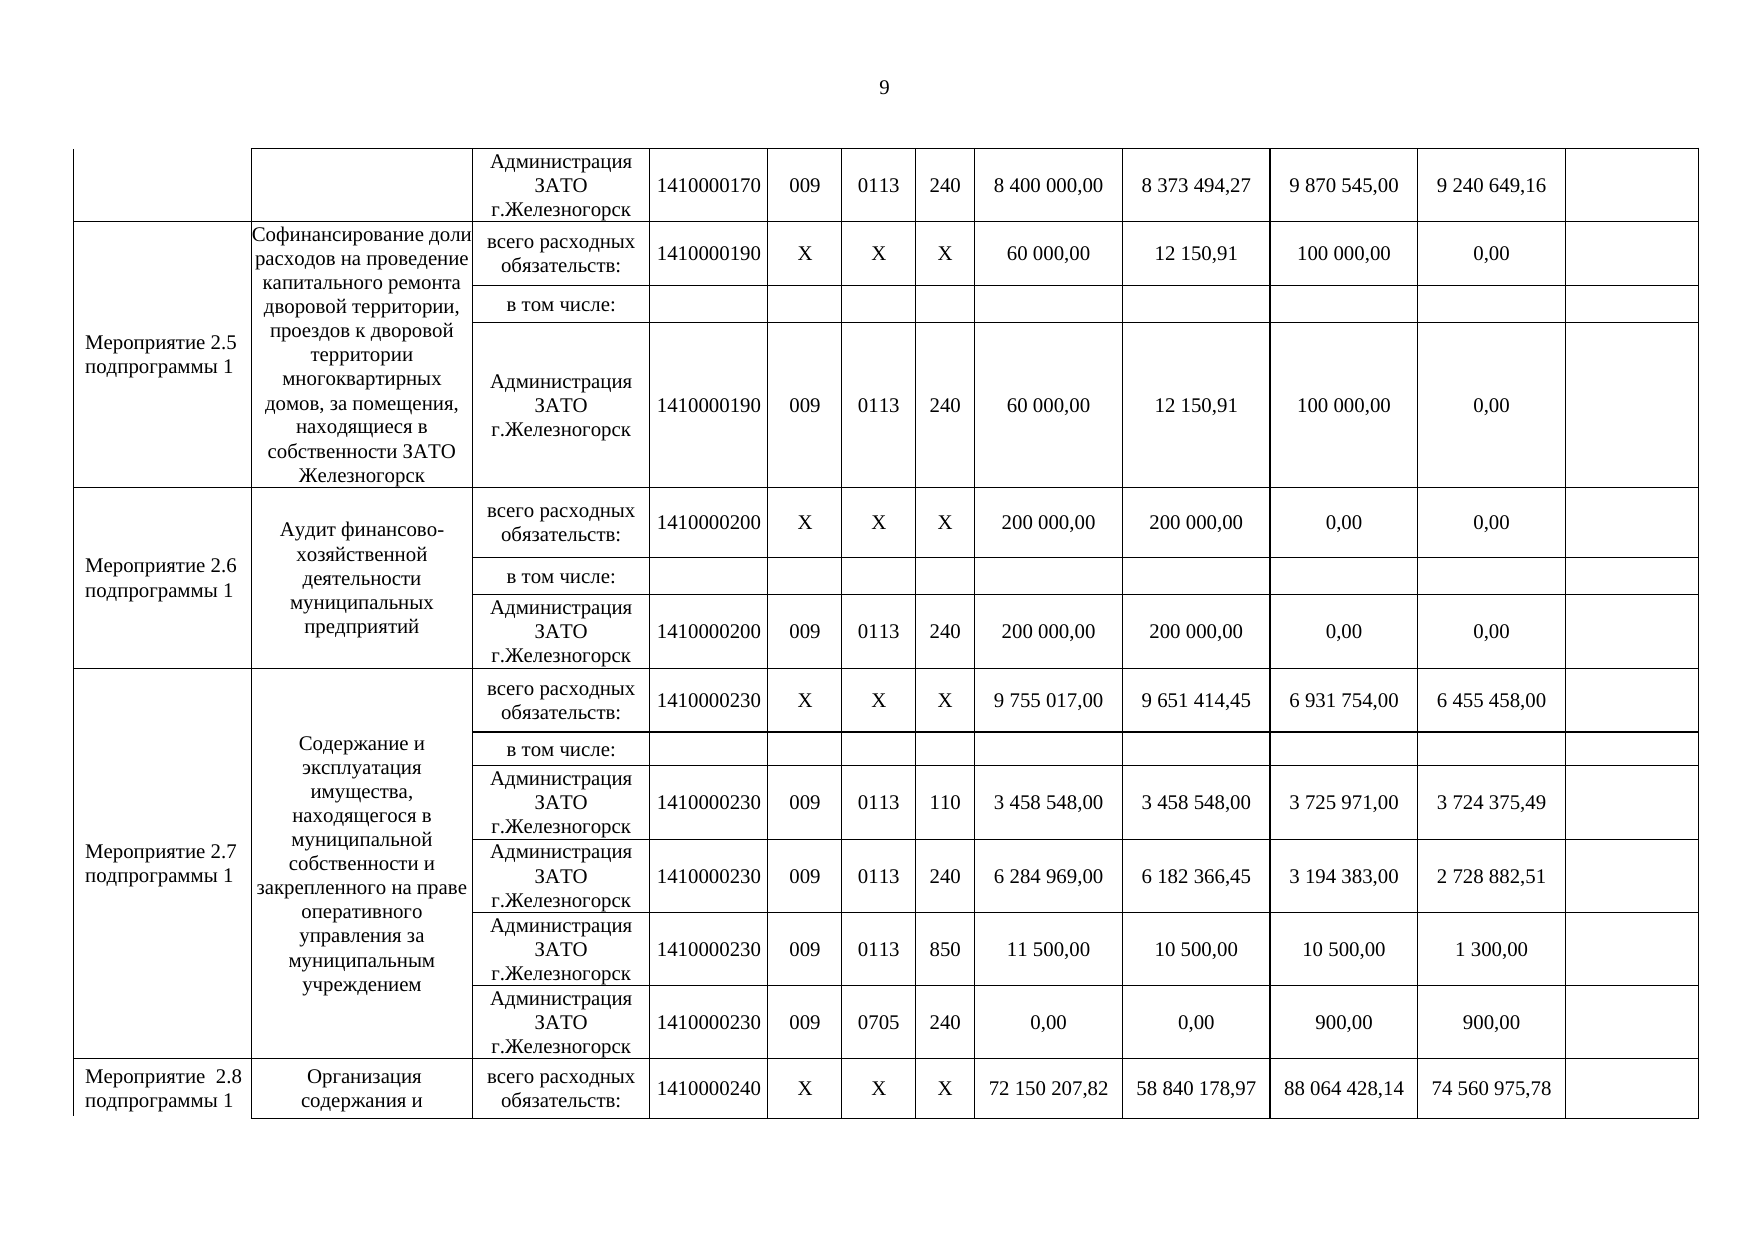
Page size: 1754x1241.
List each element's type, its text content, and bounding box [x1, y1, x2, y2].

table_cell [1123, 733, 1269, 765]
table_cell 0,00 [1123, 986, 1269, 1058]
table_cell 009 [768, 595, 841, 667]
table_cell 200 000,00 [1123, 595, 1269, 667]
table_cell всего расходных обязательств: [473, 222, 649, 285]
table_cell Администрация ЗАТО г.Железногорск [473, 323, 649, 487]
table_cell [1566, 222, 1698, 285]
table_cell [650, 558, 767, 594]
table_cell 240 [916, 149, 974, 221]
table_cell 009 [768, 766, 841, 838]
table_cell 11 500,00 [975, 913, 1122, 985]
table_cell 12 150,91 [1123, 323, 1269, 487]
table_cell 200 000,00 [1123, 488, 1269, 557]
table_cell 12 150,91 [1123, 222, 1269, 285]
table_cell 1410000200 [650, 595, 767, 667]
table_cell 0,00 [1271, 488, 1417, 557]
table_cell 1410000190 [650, 222, 767, 285]
table_cell 240 [916, 986, 974, 1058]
table_cell 1410000170 [650, 149, 767, 221]
table_cell 240 [916, 840, 974, 912]
table_cell 6 931 754,00 [1271, 669, 1417, 731]
table_cell 74 560 975,78 [1418, 1059, 1565, 1117]
table_cell [1271, 733, 1417, 765]
table_cell 8 400 000,00 [975, 149, 1122, 221]
table_cell 0,00 [1418, 323, 1565, 487]
table_cell [768, 733, 841, 765]
table_cell 0113 [842, 323, 915, 487]
table_cell [1566, 595, 1698, 667]
table_cell Администрация ЗАТО г.Железногорск [473, 766, 649, 838]
table_cell 10 500,00 [1123, 913, 1269, 985]
table_cell 0,00 [1418, 222, 1565, 285]
table_cell 6 455 458,00 [1418, 669, 1565, 731]
table_cell 0,00 [1418, 488, 1565, 557]
table_cell 0113 [842, 913, 915, 985]
table_cell 0113 [842, 149, 915, 221]
table_cell 200 000,00 [975, 488, 1122, 557]
table_cell Х [768, 1059, 841, 1117]
table_cell [1566, 558, 1698, 594]
table_cell Администрация ЗАТО г.Железногорск [473, 840, 649, 912]
table_cell 8 373 494,27 [1123, 149, 1269, 221]
table_cell [1566, 766, 1698, 838]
table_cell [975, 286, 1122, 322]
table_cell 0,00 [1271, 595, 1417, 667]
table_cell [768, 286, 841, 322]
table_cell [842, 558, 915, 594]
table_cell Администрация ЗАТО г.Железногорск [473, 149, 649, 221]
table_cell [1566, 840, 1698, 912]
table_cell [1566, 1059, 1698, 1117]
table_cell Мероприятие 2.5 подпрограммы 1 [74, 222, 251, 487]
table_cell Мероприятие 2.6 подпрограммы 1 [74, 488, 251, 667]
table_cell [1566, 986, 1698, 1058]
table_cell [916, 733, 974, 765]
table_cell [1271, 558, 1417, 594]
table_cell [842, 286, 915, 322]
table_cell [975, 733, 1122, 765]
table_cell 009 [768, 913, 841, 985]
table_cell в том числе: [473, 733, 649, 765]
table_cell 58 840 178,97 [1123, 1059, 1269, 1117]
table_cell Администрация ЗАТО г.Железногорск [473, 986, 649, 1058]
table_cell 0113 [842, 840, 915, 912]
table_cell Софинансирование доли расходов на проведение капитального ремонта дворовой территории, проездов к дворовой территории многоквартирных домов, за помещения, находящиеся в собственности ЗАТО Железногорск [252, 222, 472, 487]
table_cell Х [842, 488, 915, 557]
table_cell 1410000240 [650, 1059, 767, 1117]
table_cell 3 724 375,49 [1418, 766, 1565, 838]
table_cell [916, 286, 974, 322]
table_cell [975, 558, 1122, 594]
table_cell 3 725 971,00 [1271, 766, 1417, 838]
table_cell всего расходных обязательств: [473, 1059, 649, 1117]
table_cell Х [916, 222, 974, 285]
table_cell [1271, 286, 1417, 322]
table_cell [1566, 913, 1698, 985]
table_cell Администрация ЗАТО г.Железногорск [473, 913, 649, 985]
table_cell [1123, 286, 1269, 322]
table_cell 900,00 [1418, 986, 1565, 1058]
table_cell 0,00 [1418, 595, 1565, 667]
table_cell 0,00 [975, 986, 1122, 1058]
table_cell [842, 733, 915, 765]
table_cell 240 [916, 595, 974, 667]
table_cell 1410000230 [650, 913, 767, 985]
table_cell [1566, 733, 1698, 765]
table_cell Х [916, 1059, 974, 1117]
table_cell 1410000230 [650, 766, 767, 838]
table_cell Аудит финансово-хозяйственной деятельности муниципальных предприятий [252, 488, 472, 667]
table_cell 100 000,00 [1271, 323, 1417, 487]
table_cell 240 [916, 323, 974, 487]
table_cell Администрация ЗАТО г.Железногорск [473, 595, 649, 667]
table_cell [1566, 149, 1698, 221]
table_cell [1418, 733, 1565, 765]
table_cell 9 870 545,00 [1271, 149, 1417, 221]
table_cell 850 [916, 913, 974, 985]
table_cell 1 300,00 [1418, 913, 1565, 985]
table_cell [1123, 558, 1269, 594]
table_cell 3 458 548,00 [975, 766, 1122, 838]
table_cell в том числе: [473, 286, 649, 322]
table_cell 1410000190 [650, 323, 767, 487]
table_cell 100 000,00 [1271, 222, 1417, 285]
table_cell 900,00 [1271, 986, 1417, 1058]
table_cell 200 000,00 [975, 595, 1122, 667]
table_cell 60 000,00 [975, 222, 1122, 285]
table_cell 0113 [842, 595, 915, 667]
table_cell 3 194 383,00 [1271, 840, 1417, 912]
table_cell Мероприятие 2.7 подпрограммы 1 [74, 669, 251, 1058]
table_cell [1566, 488, 1698, 557]
table_cell 9 240 649,16 [1418, 149, 1565, 221]
table_cell Организация содержания и сохранности арендного фонда Муниципальной казны ЗАТО Железногорск, в том числе арендных и свободных от прав третьих лиц [252, 1059, 472, 1117]
table_cell 2 728 882,51 [1418, 840, 1565, 912]
table_cell [768, 558, 841, 594]
table_cell 9 755 017,00 [975, 669, 1122, 731]
table_cell всего расходных обязательств: [473, 488, 649, 557]
table_cell Х [842, 222, 915, 285]
table_cell 9 651 414,45 [1123, 669, 1269, 731]
table_cell [650, 286, 767, 322]
table_cell Х [842, 1059, 915, 1117]
table_cell 88 064 428,14 [1271, 1059, 1417, 1117]
table_cell 009 [768, 149, 841, 221]
table_cell [1566, 286, 1698, 322]
table_cell Х [916, 488, 974, 557]
table_cell 0705 [842, 986, 915, 1058]
table_cell [1418, 286, 1565, 322]
table_cell Х [768, 488, 841, 557]
table_cell всего расходных обязательств: [473, 669, 649, 731]
table_cell 1410000230 [650, 840, 767, 912]
table_cell [650, 733, 767, 765]
table_cell Х [768, 669, 841, 731]
table_cell 72 150 207,82 [975, 1059, 1122, 1117]
table_cell [1566, 323, 1698, 487]
table_cell 110 [916, 766, 974, 838]
table_cell Х [768, 222, 841, 285]
table_cell 6 182 366,45 [1123, 840, 1269, 912]
table_cell [916, 558, 974, 594]
table_cell 60 000,00 [975, 323, 1122, 487]
table_cell 1410000200 [650, 488, 767, 557]
table_cell Содержание и эксплуатация имущества, находящегося в муниципальной собственности и закрепленного на праве оперативного управления за муниципальным учреждением [252, 669, 472, 1058]
table_cell 009 [768, 986, 841, 1058]
table_cell 1410000230 [650, 669, 767, 731]
table_cell Мероприятие 2.8 подпрограммы 1 [74, 1059, 251, 1117]
table_cell 009 [768, 840, 841, 912]
table_cell 3 458 548,00 [1123, 766, 1269, 838]
table_cell 6 284 969,00 [975, 840, 1122, 912]
table_cell 1410000230 [650, 986, 767, 1058]
table_cell Х [916, 669, 974, 731]
table_cell [1418, 558, 1565, 594]
table_cell 10 500,00 [1271, 913, 1417, 985]
table_cell в том числе: [473, 558, 649, 594]
table_cell 0113 [842, 766, 915, 838]
table_cell Х [842, 669, 915, 731]
table_cell 009 [768, 323, 841, 487]
table_cell [1566, 669, 1698, 731]
